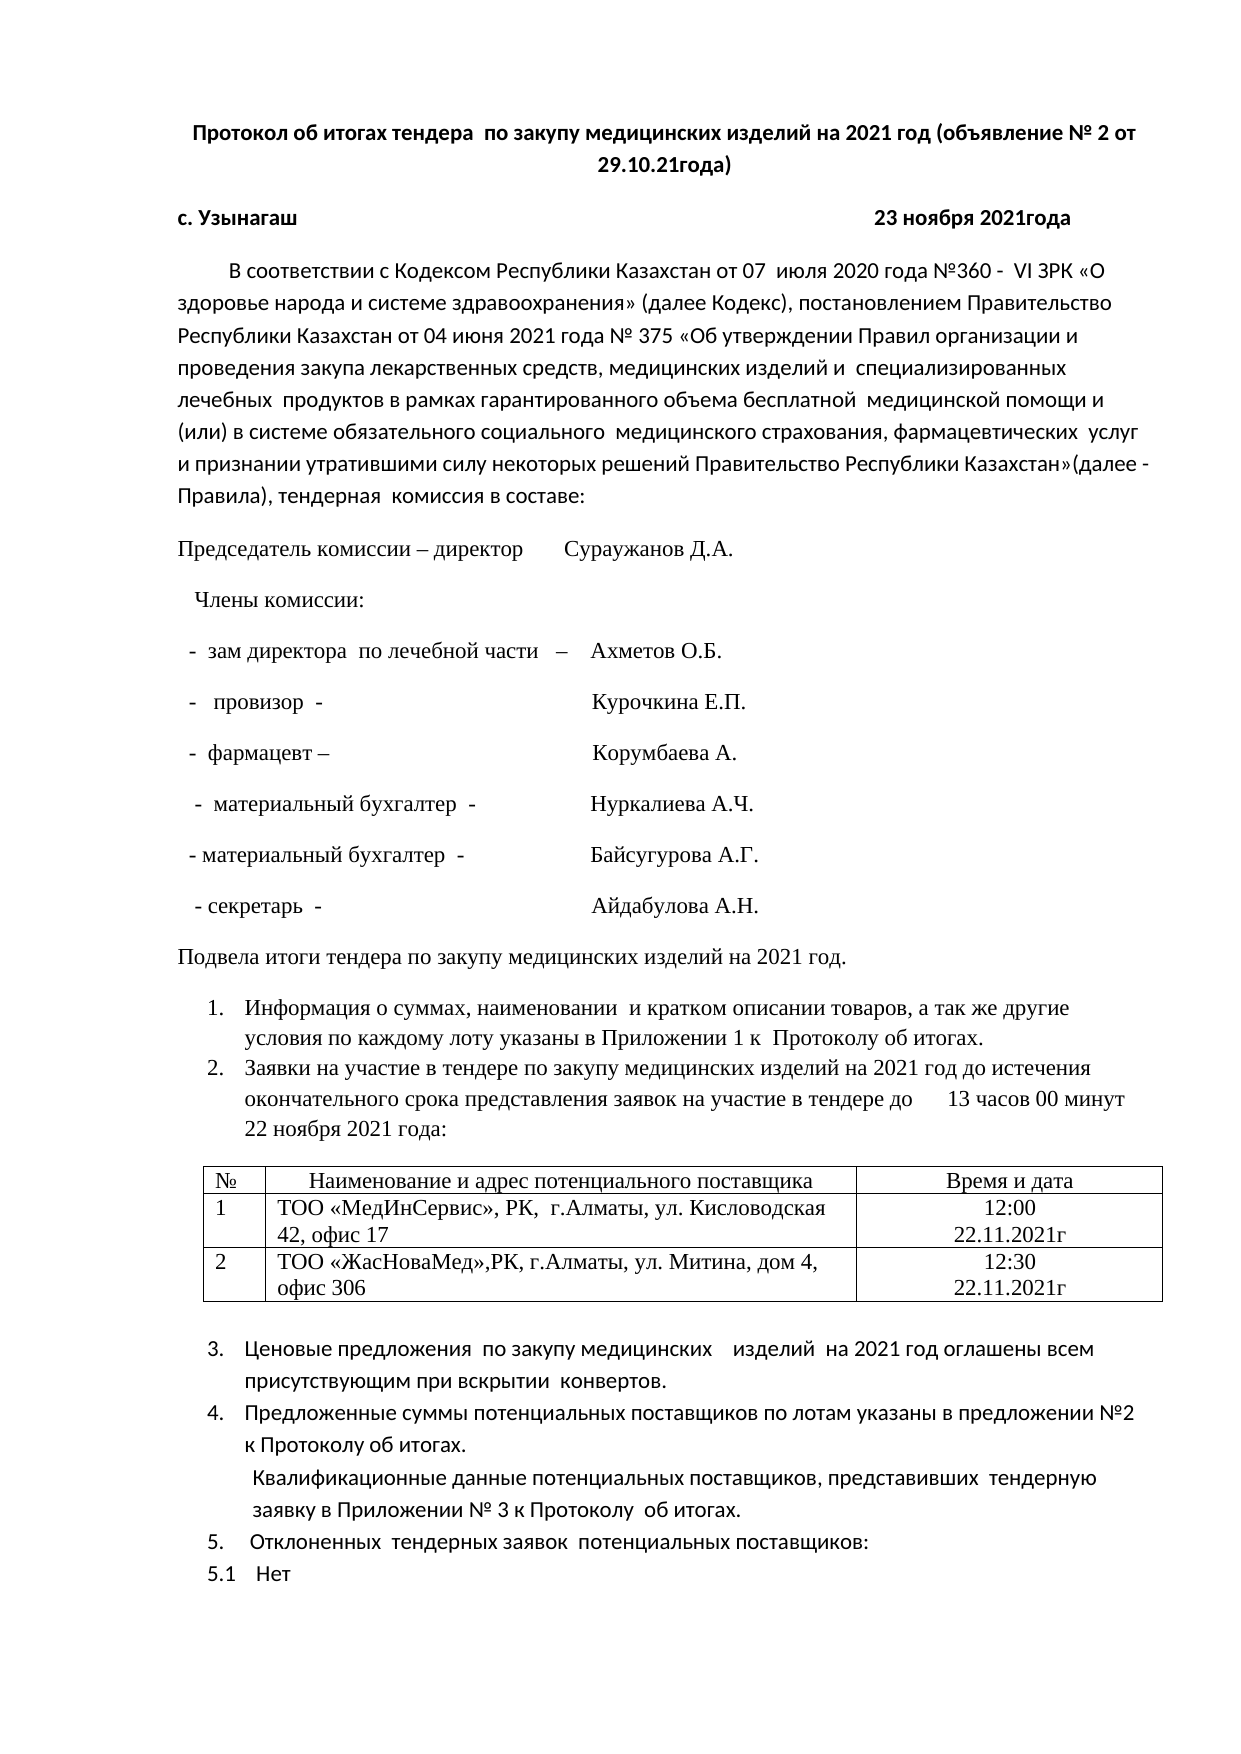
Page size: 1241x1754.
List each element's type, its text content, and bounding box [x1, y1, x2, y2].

text Подвела итоги тендера по закупу медицинских изделий на 2021 год. [177, 943, 1152, 969]
list Предложенные суммы потенциальных поставщиков по лотам указаны в предложении №2 к Протоколу об итогах. [207, 1398, 1152, 1459]
text - провизор - Курочкина Е.П. [177, 688, 1152, 714]
text Протокол об итогах тендера по закупу медицинских изделий на 2021 год (объявление № 2 от 29.10.21года) [177, 118, 1152, 178]
table_header № [204, 1167, 265, 1193]
list Ценовые предложения по закупу медицинских изделий на 2021 год оглашены всем присутствующим при вскрытии конвертов. [207, 1334, 1152, 1394]
list Квалификационные данные потенциальных поставщиков, представивших тендерную заявку в Приложении № 3 к Протоколу об итогах. [252, 1463, 1152, 1523]
table_cell ТОО «МедИнСервис», РК, г.Алматы, ул. Кисловодская 42, офис 17 [266, 1194, 856, 1247]
text В соответствии с Кодексом Республики Казахстан от 07 июля 2020 года №360 - VI ЗРК «О здоровье народа и системе здравоохранения» (далее Кодекс), постановлением Правительство Республики Казахстан от 04 июня 2021 года № 375 «Об утверждении Правил организации и проведения закупа лекарственных средств, медицинских изделий и специализированных лечебных продуктов в рамках гарантированного объема бесплатной медицинской помощи и (или) в системе обязательного социального медицинского страхования, фармацевтических услуг и признании утратившими силу некоторых решений Правительство Республики Казахстан»(далее - Правила), тендерная комиссия в составе: [177, 256, 1152, 510]
list Отклоненных тендерных заявок потенциальных поставщиков: [207, 1527, 1152, 1555]
table_cell ТОО «ЖасНоваМед»,РК, г.Алматы, ул. Митина, дом 4, офис 306 [266, 1248, 856, 1301]
table_cell 2 [204, 1248, 265, 1301]
table_cell 12:00 22.11.2021г [857, 1194, 1162, 1247]
table_header Время и дата [857, 1167, 1162, 1193]
table_cell 1 [204, 1194, 265, 1247]
table_header Наименование и адрес потенциального поставщика [266, 1167, 856, 1193]
table_cell 12:30 22.11.2021г [857, 1248, 1162, 1301]
text - зам директора по лечебной части – Ахметов О.Б. [177, 637, 1152, 663]
text - материальный бухгалтер - Байсугурова А.Г. [177, 841, 1152, 867]
text - фармацевт – Корумбаева А. [177, 739, 1152, 765]
text с. Узынагаш 23 ноября 2021года [177, 203, 1152, 231]
list Информация о суммах, наименовании и кратком описании товаров, а так же другие условия по каждому лоту указаны в Приложении 1 к Протоколу об итогах. [207, 994, 1152, 1051]
text - секретарь - Айдабулова А.Н. [177, 892, 1152, 918]
list Нет [207, 1559, 1152, 1587]
list Заявки на участие в тендере по закупу медицинских изделий на 2021 год до истечения окончательного срока представления заявок на участие в тендере до 13 часов 00 минут 22 ноября 2021 года: [207, 1054, 1152, 1141]
text Председатель комиссии – директор Сураужанов Д.А. [177, 535, 1152, 561]
text - материальный бухгалтер - Нуркалиева А.Ч. [177, 790, 1152, 816]
text Члены комиссии: [177, 586, 1152, 612]
